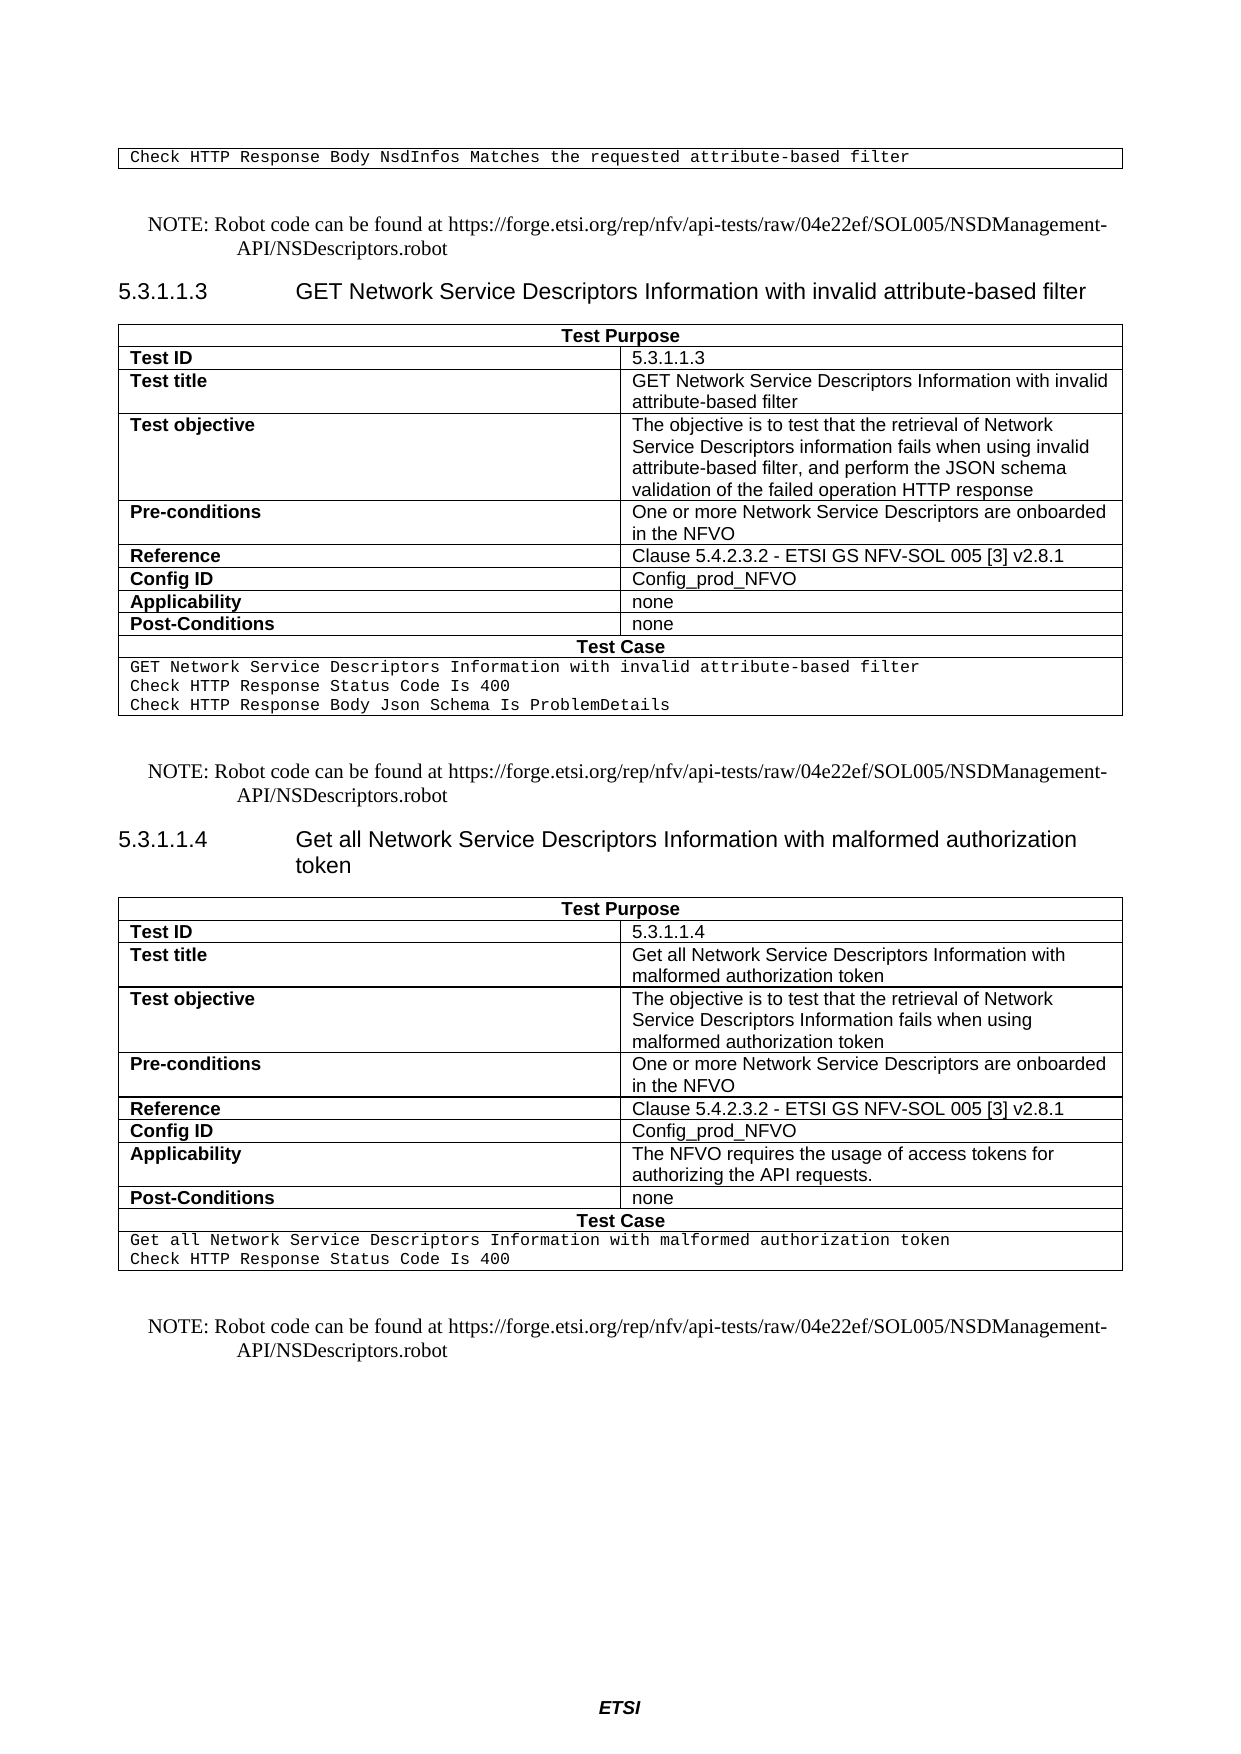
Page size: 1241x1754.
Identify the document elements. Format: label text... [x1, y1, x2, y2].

table_cell Applicability [119, 1143, 620, 1186]
subtitle 5.3.1.1.3 GET Network Service Descriptors Information with invalid attribute-based filter [118, 278, 1122, 305]
text NOTE: Robot code can be found at https://forge.etsi.org/rep/nfv/api-tests/raw/04e22ef/SOL005/NSDManagement-API/NSDescriptors.robot [148, 211, 1122, 259]
table_cell Post-Conditions [119, 1187, 620, 1208]
table_cell Config_prod_NFVO [621, 1120, 1122, 1142]
subtitle 5.3.1.1.4 Get all Network Service Descriptors Information with malformed authorization token [118, 826, 1122, 878]
table_cell Post-Conditions [119, 613, 620, 635]
table_cell Test title [119, 370, 620, 413]
table_cell Config ID [119, 1120, 620, 1142]
table_cell Test ID [119, 921, 620, 942]
text NOTE: Robot code can be found at https://forge.etsi.org/rep/nfv/api-tests/raw/04e22ef/SOL005/NSDManagement-API/NSDescriptors.robot [148, 1313, 1122, 1362]
table_cell Get all Network Service Descriptors Information with malformed authorization token [621, 943, 1122, 986]
table_cell GET Network Service Descriptors Information with invalid attribute-based filter [621, 370, 1122, 413]
table_cell none [621, 1187, 1122, 1208]
table_cell Test objective [119, 414, 620, 500]
table_cell Clause 5.4.2.3.2 - ETSI GS NFV-SOL 005 [3] v2.8.1 [621, 545, 1122, 567]
table_cell One or more Network Service Descriptors are onboarded in the NFVO [621, 1053, 1122, 1096]
table_cell Test ID [119, 347, 620, 369]
table_cell Reference [119, 1098, 620, 1119]
table_cell Reference [119, 545, 620, 567]
table_cell Clause 5.4.2.3.2 - ETSI GS NFV-SOL 005 [3] v2.8.1 [621, 1098, 1122, 1119]
table_cell GET Network Service Descriptors Information with invalid attribute-based filter Check HTTP Response Status Code Is 400 Check HTTP Response Body Json Schema Is ProblemDetails [119, 658, 1122, 715]
table_cell Test Case [119, 636, 1122, 657]
table_cell Test title [119, 943, 620, 986]
text NOTE: Robot code can be found at https://forge.etsi.org/rep/nfv/api-tests/raw/04e22ef/SOL005/NSDManagement-API/NSDescriptors.robot [148, 759, 1122, 807]
table_cell Test objective [119, 988, 620, 1052]
table_cell none [621, 613, 1122, 635]
table_cell The NFVO requires the usage of access tokens for authorizing the API requests. [621, 1143, 1122, 1186]
table_cell Pre-conditions [119, 501, 620, 544]
table_cell none [621, 591, 1122, 612]
table_cell 5.3.1.1.4 [621, 921, 1122, 942]
table_cell Test Case [119, 1209, 1122, 1231]
table_header Test Purpose [119, 325, 1122, 346]
table_cell Pre-conditions [119, 1053, 620, 1096]
table_cell 5.3.1.1.3 [621, 347, 1122, 369]
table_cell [119, 149, 1122, 168]
table_cell Get all Network Service Descriptors Information with malformed authorization token Check HTTP Response Status Code Is 400 [119, 1232, 1122, 1270]
table_cell Config ID [119, 568, 620, 589]
table_cell Applicability [119, 591, 620, 612]
table_cell Config_prod_NFVO [621, 568, 1122, 589]
table_cell The objective is to test that the retrieval of Network Service Descriptors Information fails when using malformed authorization token [621, 988, 1122, 1052]
table_cell One or more Network Service Descriptors are onboarded in the NFVO [621, 501, 1122, 544]
table_header Test Purpose [119, 898, 1122, 920]
table_cell The objective is to test that the retrieval of Network Service Descriptors information fails when using invalid attribute-based filter, and perform the JSON schema validation of the failed operation HTTP response [621, 414, 1122, 500]
